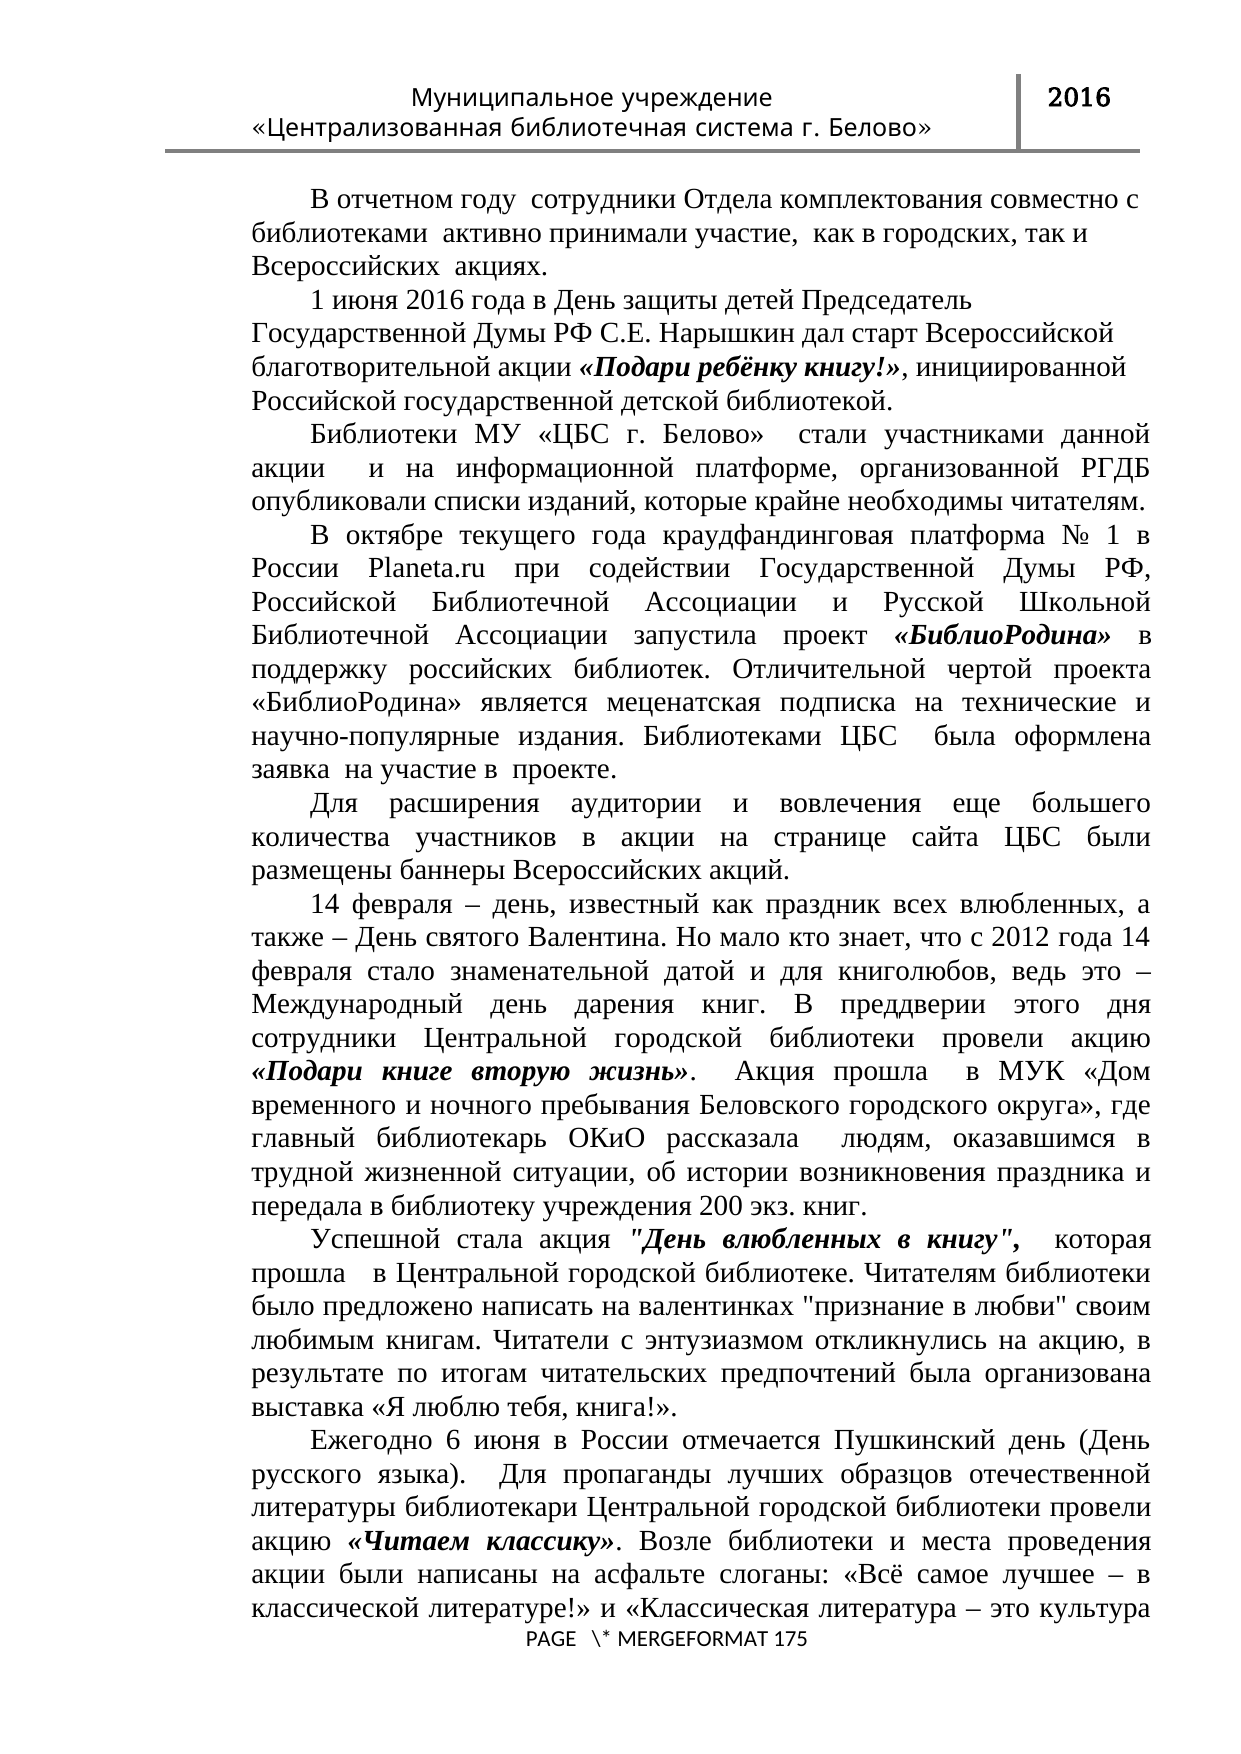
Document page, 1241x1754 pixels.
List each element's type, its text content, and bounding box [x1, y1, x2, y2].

text Для расширения аудитории и вовлечения еще большего количества участников в акции на странице сайта ЦБС были размещены баннеры Всероссийских акций. [251, 785, 1152, 886]
text В отчетном году сотрудники Отдела комплектования совместно с библиотеками активно принимали участие, как в городских, так и Всероссийских акциях. [251, 181, 1152, 282]
text В октябре текущего года краудфандинговая платформа № 1 в России Planeta.ru при содействии Государственной Думы РФ, Российской Библиотечной Ассоциации и Русской Школьной Библиотечной Ассоциации запустила проект «БиблиоРодина» в поддержку российских библиотек. Отличительной чертой проекта «БиблиоРодина» является меценатская подписка на технические и научно-популярные издания. Библиотеками ЦБС была оформлена заявка на участие в проекте. [251, 517, 1152, 785]
text Библиотеки МУ «ЦБС г. Белово» стали участниками данной акции и на информационной платформе, организованной РГДБ опубликовали списки изданий, которые крайне необходимы читателям. [251, 416, 1152, 517]
text 14 февраля – день, известный как праздник всех влюбленных, а также – День святого Валентина. Но мало кто знает, что с 2012 года 14 февраля стало знаменательной датой и для книголюбов, ведь это – Международный день дарения книг. В преддверии этого дня сотрудники Центральной городской библиотеки провели акцию «Подари книге вторую жизнь». Акция прошла в МУК «Дом временного и ночного пребывания Беловского городского округа», где главный библиотекарь ОКиО рассказала людям, оказавшимся в трудной жизненной ситуации, об истории возникновения праздника и передала в библиотеку учреждения 200 экз. книг. [251, 886, 1152, 1221]
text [251, 1422, 1152, 1624]
text Успешной стала акция "День влюбленных в книгу", которая прошла в Центральной городской библиотеке. Читателям библиотеки было предложено написать на валентинках "признание в любви" своим любимым книгам. Читатели с энтузиазмом откликнулись на акцию, в результате по итогам читательских предпочтений была организована выставка «Я люблю тебя, книга!». [251, 1221, 1152, 1422]
text 1 июня 2016 года в День защиты детей Председатель Государственной Думы РФ С.Е. Нарышкин дал старт Всероссийской благотворительной акции «Подари ребёнку книгу!», инициированной Российской государственной детской библиотекой. [251, 282, 1152, 416]
